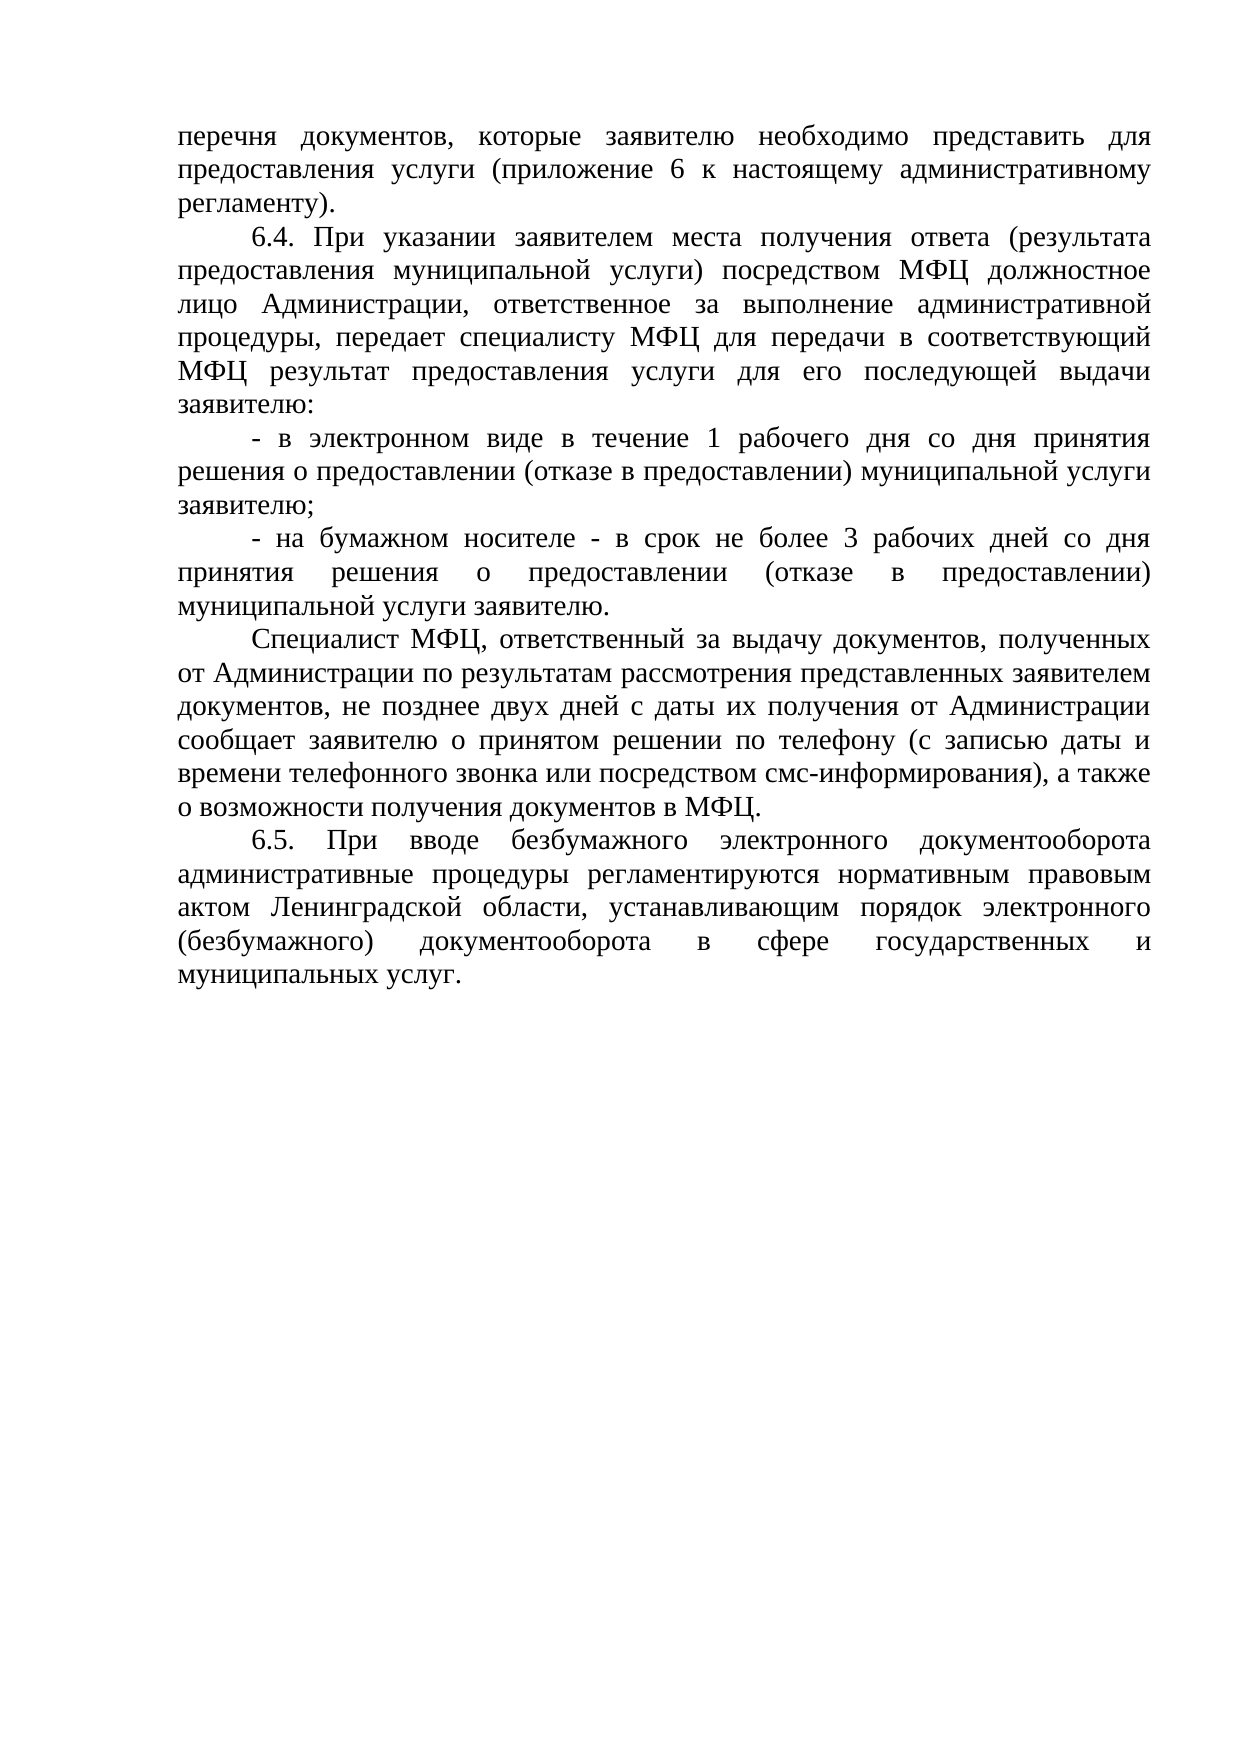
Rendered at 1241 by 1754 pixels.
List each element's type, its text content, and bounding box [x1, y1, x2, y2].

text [177, 118, 1152, 219]
text 6.5. При вводе безбумажного электронного документооборота административные процедуры регламентируются нормативным правовым актом Ленинградской области, устанавливающим порядок электронного (безбумажного) документооборота в сфере государственных и муниципальных услуг. [177, 822, 1152, 990]
text - на бумажном носителе - в срок не более 3 рабочих дней со дня принятия решения о предоставлении (отказе в предоставлении) муниципальной услуги заявителю. [177, 521, 1152, 621]
text - в электронном виде в течение 1 рабочего дня со дня принятия решения о предоставлении (отказе в предоставлении) муниципальной услуги заявителю; [177, 420, 1152, 521]
text 6.4. При указании заявителем места получения ответа (результата предоставления муниципальной услуги) посредством МФЦ должностное лицо Администрации, ответственное за выполнение административной процедуры, передает специалисту МФЦ для передачи в соответствующий МФЦ результат предоставления услуги для его последующей выдачи заявителю: [177, 219, 1152, 420]
text Специалист МФЦ, ответственный за выдачу документов, полученных от Администрации по результатам рассмотрения представленных заявителем документов, не позднее двух дней с даты их получения от Администрации сообщает заявителю о принятом решении по телефону (с записью даты и времени телефонного звонка или посредством смс-информирования), а также о возможности получения документов в МФЦ. [177, 621, 1152, 822]
